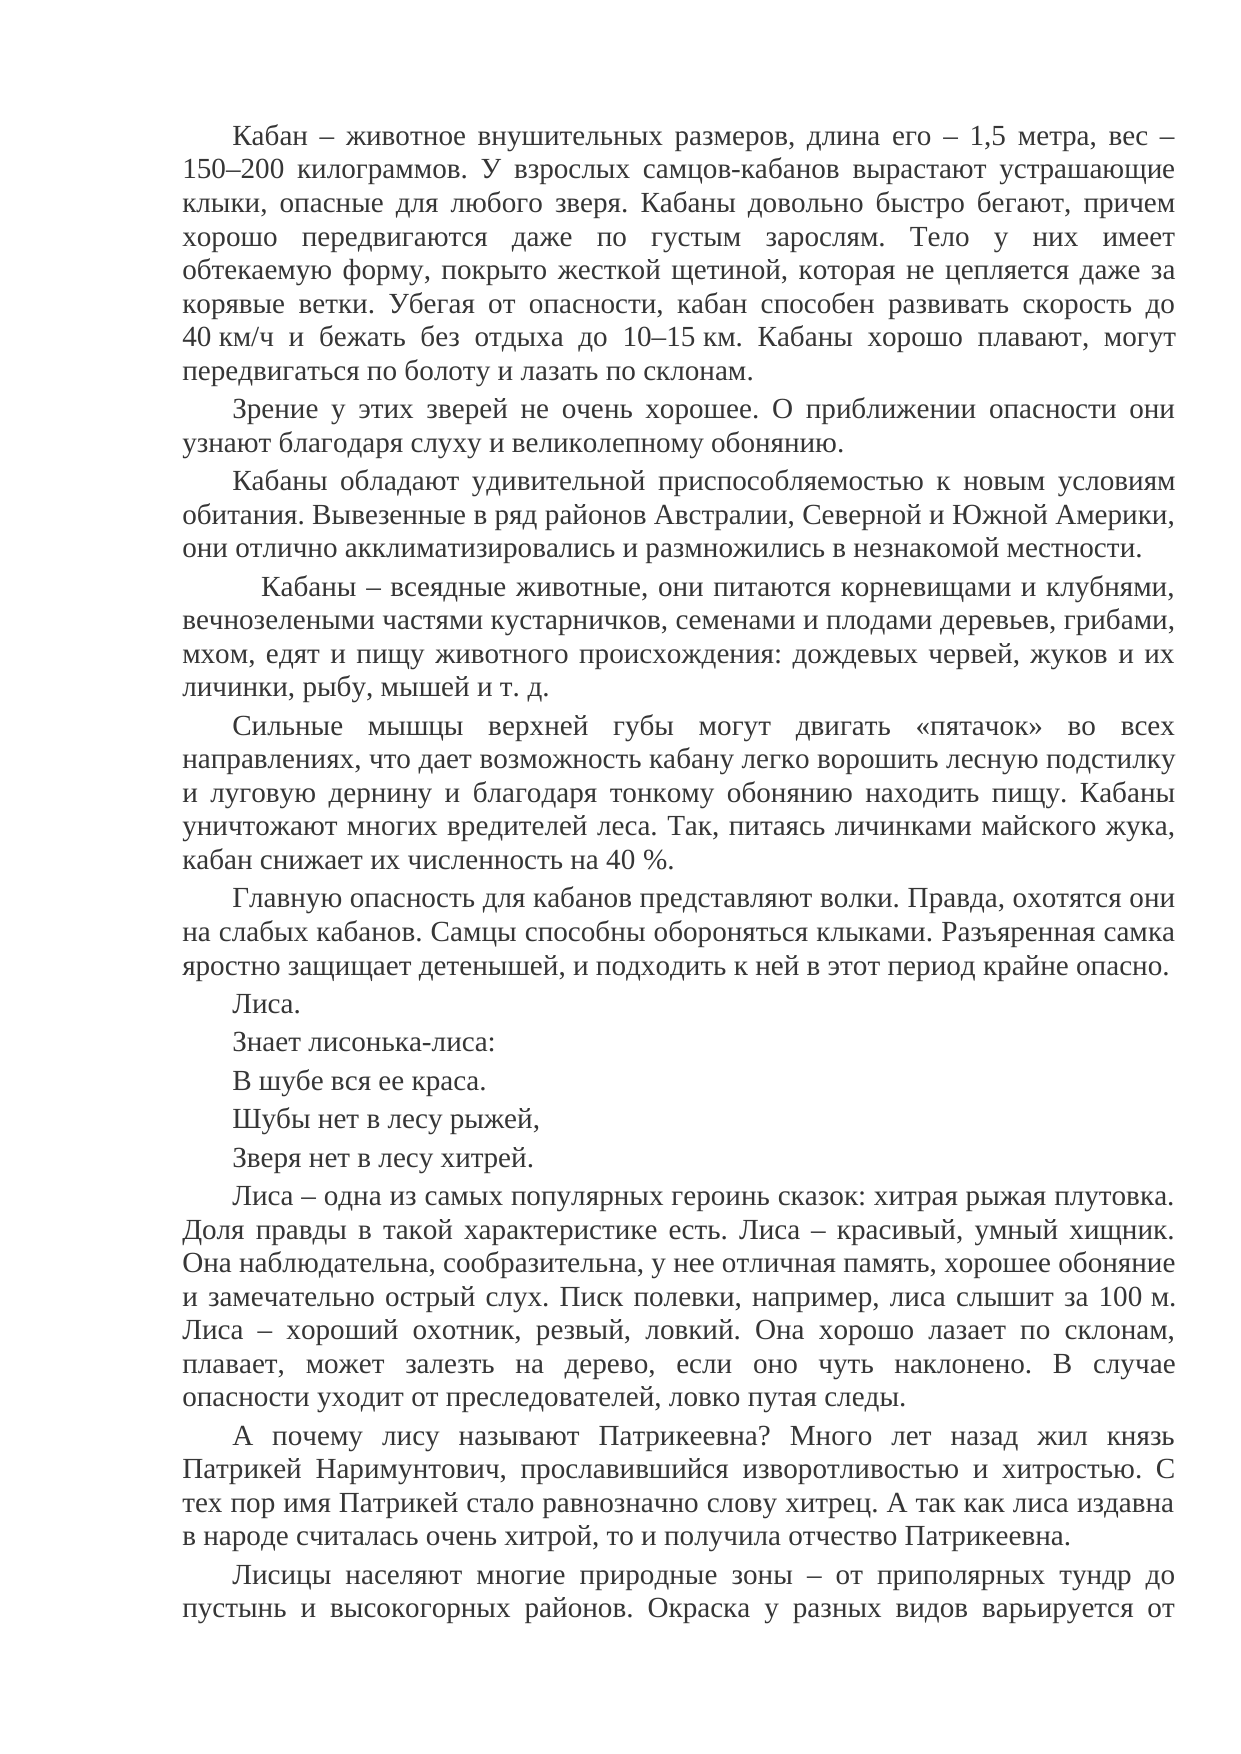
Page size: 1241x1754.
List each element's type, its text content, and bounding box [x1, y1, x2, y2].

text Кабаны обладают удивительной приспособляемостью к новым условиям обитания. Вывезенные в ряд районов Австралии, Северной и Южной Америки, они отлично акклиматизировались и размножились в незнакомой местности. [182, 463, 1176, 564]
text Зверя нет в лесу хитрей. [182, 1140, 1176, 1173]
text Сильные мышцы верхней губы могут двигать «пятачок» во всех направлениях, что дает возможность кабану легко ворошить лесную подстилку и луговую дернину и благодаря тонкому обонянию находить пищу. Кабаны уничтожают многих вредителей леса. Так, питаясь личинками майского жука, кабан снижает их численность на 40 %. [182, 708, 1176, 876]
text Кабаны – всеядные животные, они питаются корневищами и клубнями, вечнозелеными частями кустарничков, семенами и плодами деревьев, грибами, мхом, едят и пищу животного происхождения: дождевых червей, жуков и их личинки, рыбу, мышей и т. д. [182, 569, 1176, 703]
text Лиса – одна из самых популярных героинь сказок: хитрая рыжая плутовка. Доля правды в такой характеристике есть. Лиса – красивый, умный хищник. Она наблюдательна, сообразительна, у нее отличная память, хорошее обоняние и замечательно острый слух. Писк полевки, например, лиса слышит за 100 м. Лиса – хороший охотник, резвый, ловкий. Она хорошо лазает по склонам, плавает, может залезть на дерево, если оно чуть наклонено. В случае опасности уходит от преследователей, ловко путая следы. [182, 1178, 1176, 1413]
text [182, 1557, 1176, 1624]
text В шубе вся ее краса. [182, 1063, 1176, 1096]
text Зрение у этих зверей не очень хорошее. О приближении опасности они узнают благодаря слуху и великолепному обонянию. [182, 391, 1176, 458]
text Кабан – животное внушительных размеров, длина его – 1,5 метра, вес – 150–200 килограммов. У взрослых самцов-кабанов вырастают устрашающие клыки, опасные для любого зверя. Кабаны довольно быстро бегают, причем хорошо передвигаются даже по густым зарослям. Тело у них имеет обтекаемую форму, покрыто жесткой щетиной, которая не цепляется даже за корявые ветки. Убегая от опасности, кабан способен развивать скорость до 40 км/ч и бежать без отдыха до 10–15 км. Кабаны хорошо плавают, могут передвигаться по болоту и лазать по склонам. [182, 118, 1176, 386]
text Главную опасность для кабанов представляют волки. Правда, охотятся они на слабых кабанов. Самцы способны обороняться клыками. Разъяренная самка яростно защищает детенышей, и подходить к ней в этот период крайне опасно. [182, 881, 1176, 981]
text Шубы нет в лесу рыжей, [182, 1101, 1176, 1135]
text Знает лисонька-лиса: [182, 1024, 1176, 1058]
text А почему лису называют Патрикеевна? Много лет назад жил князь Патрикей Наримунтович, прославившийся изворотливостью и хитростью. С тех пор имя Патрикей стало равнозначно слову хитрец. А так как лиса издавна в народе считалась очень хитрой, то и получила отчество Патрикеевна. [182, 1418, 1176, 1552]
text Лиса. [182, 986, 1176, 1019]
